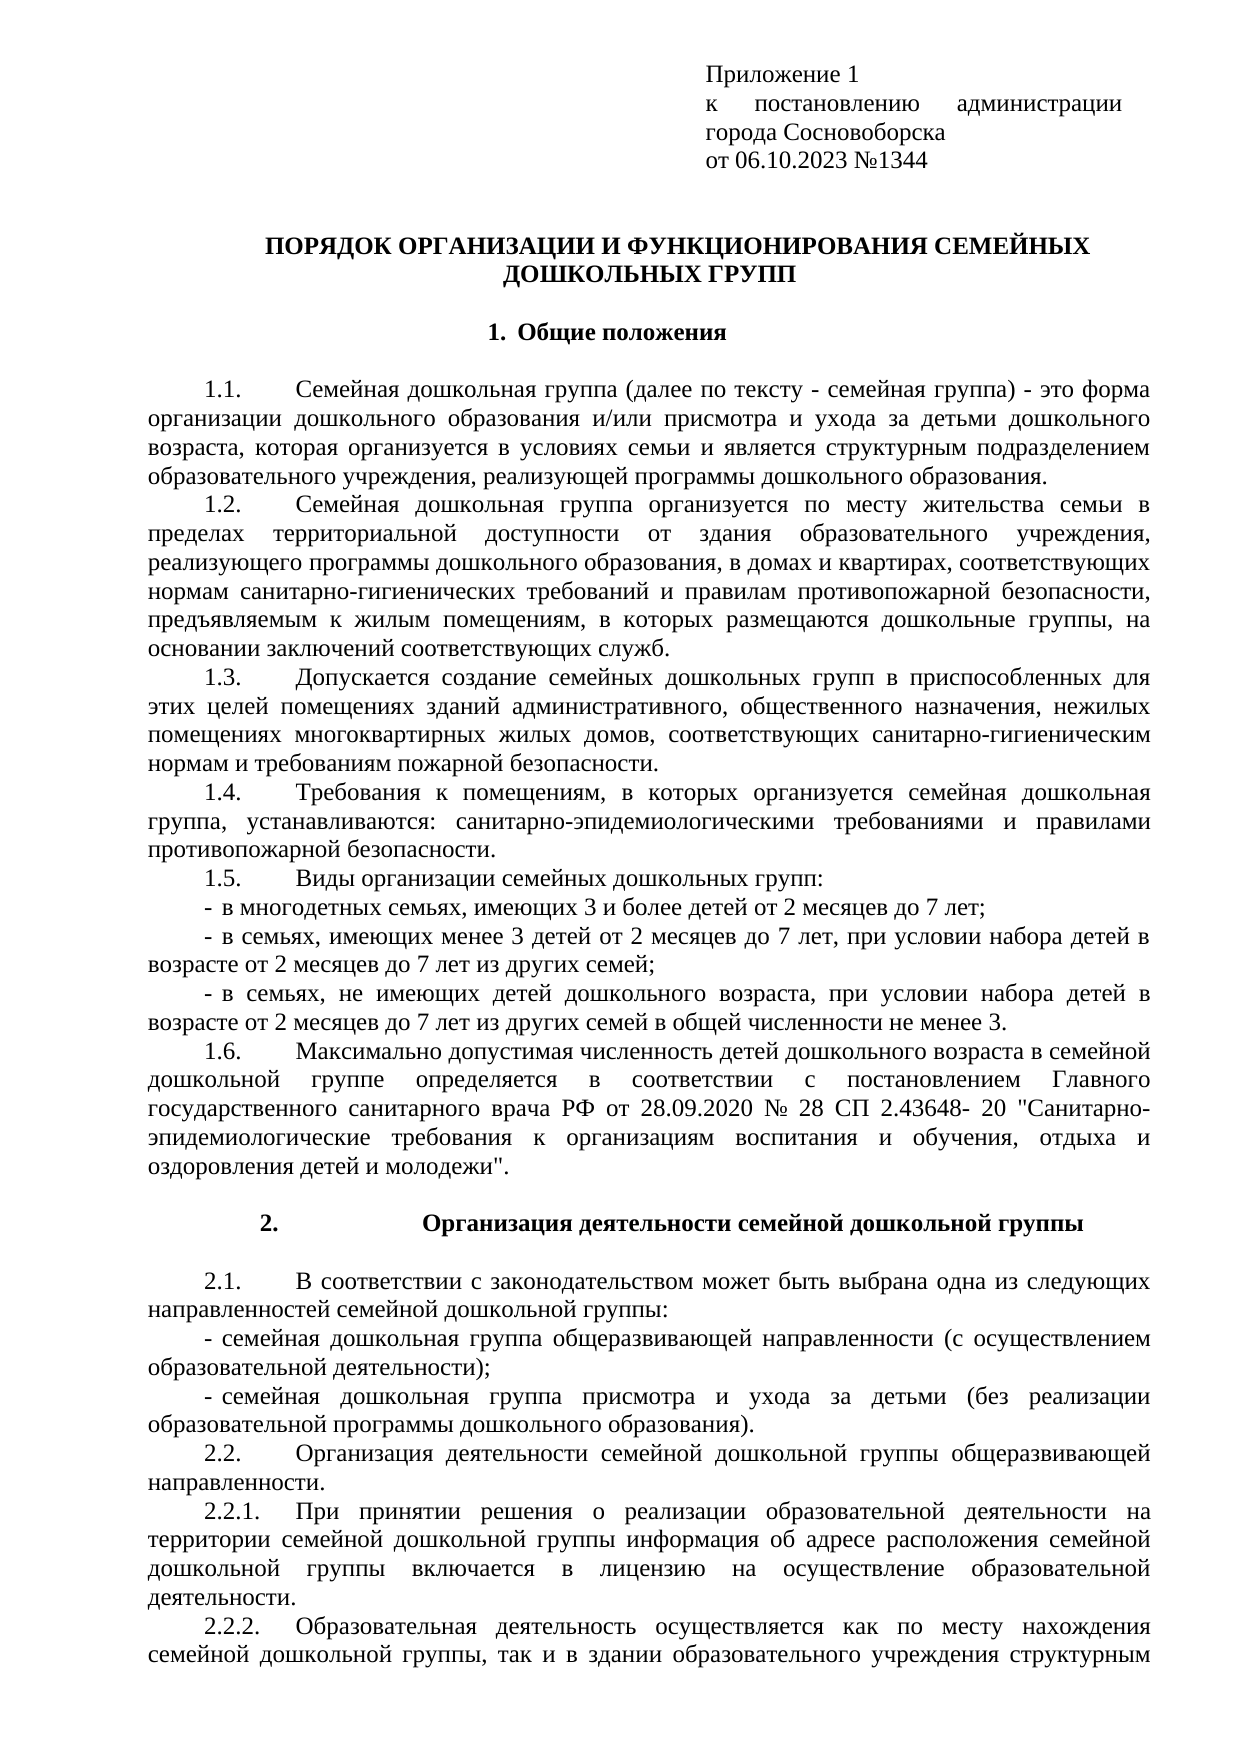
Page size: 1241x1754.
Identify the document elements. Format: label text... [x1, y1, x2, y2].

text 1.3. Допускается создание семейных дошкольных групп в приспособленных для этих целей помещениях зданий административного, общественного назначения, нежилых помещениях многоквартирных жилых домов, соответствующих санитарно-гигиеническим нормам и требованиям пожарной безопасности. [148, 662, 1152, 777]
text 2.1. В соответствии с законодательством может быть выбрана одна из следующих направленностей семейной дошкольной группы: [148, 1266, 1152, 1323]
text - в семьях, имеющих менее 3 детей от 2 месяцев до 7 лет, при условии набора детей в возрасте от 2 месяцев до 7 лет из других семей; [148, 921, 1152, 978]
text 1.5. Виды организации семейных дошкольных групп: [148, 863, 1152, 892]
table_header Приложение 1 к постановлению администрации города Сосновоборска от 06.10.2023 №1344 [694, 59, 1133, 231]
list Общие положения [436, 317, 1152, 346]
text - в многодетных семьях, имеющих 3 и более детей от 2 месяцев до 7 лет; [148, 892, 1152, 921]
text - семейная дошкольная группа присмотра и ухода за детьми (без реализации образовательной программы дошкольного образования). [148, 1381, 1152, 1438]
text 2.2. Организация деятельности семейной дошкольной группы общеразвивающей направленности. [148, 1438, 1152, 1496]
text - в семьях, не имеющих детей дошкольного возраста, при условии набора детей в возрасте от 2 месяцев до 7 лет из других семей в общей численности не менее 3. [148, 978, 1152, 1036]
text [148, 1611, 1152, 1668]
text 2.2.1. При принятии решения о реализации образовательной деятельности на территории семейной дошкольной группы информация об адресе расположения семейной дошкольной группы включается в лицензию на осуществление образовательной деятельности. [148, 1496, 1152, 1611]
text ПОРЯДОК ОРГАНИЗАЦИИ И ФУНКЦИОНИРОВАНИЯ СЕМЕЙНЫХ ДОШКОЛЬНЫХ ГРУПП [148, 231, 1152, 288]
text 1.6. Максимально допустимая численность детей дошкольного возраста в семейной дошкольной группе определяется в соответствии с постановлением Главного государственного санитарного врача РФ от 28.09.2020 № 28 СП 2.43648- 20 "Санитарно-эпидемиологические требования к организациям воспитания и обучения, отдыха и оздоровления детей и молодежи". [148, 1036, 1152, 1179]
list Организация деятельности семейной дошкольной группы [192, 1208, 1152, 1237]
text 1.4. Требования к помещениям, в которых организуется семейная дошкольная группа, устанавливаются: санитарно-эпидемиологическими требованиями и правилами противопожарной безопасности. [148, 777, 1152, 863]
text - семейная дошкольная группа общеразвивающей направленности (с осуществлением образовательной деятельности); [148, 1323, 1152, 1381]
text 1.2. Семейная дошкольная группа организуется по месту жительства семьи в пределах территориальной доступности от здания образовательного учреждения, реализующего программы дошкольного образования, в домах и квартирах, соответствующих нормам санитарно-гигиенических требований и правилам противопожарной безопасности, предъявляемым к жилым помещениям, в которых размещаются дошкольные группы, на основании заключений соответствующих служб. [148, 489, 1152, 662]
text 1.1. Семейная дошкольная группа (далее по тексту - семейная группа) - это форма организации дошкольного образования и/или присмотра и ухода за детьми дошкольного возраста, которая организуется в условиях семьи и является структурным подразделением образовательного учреждения, реализующей программы дошкольного образования. [148, 374, 1152, 489]
